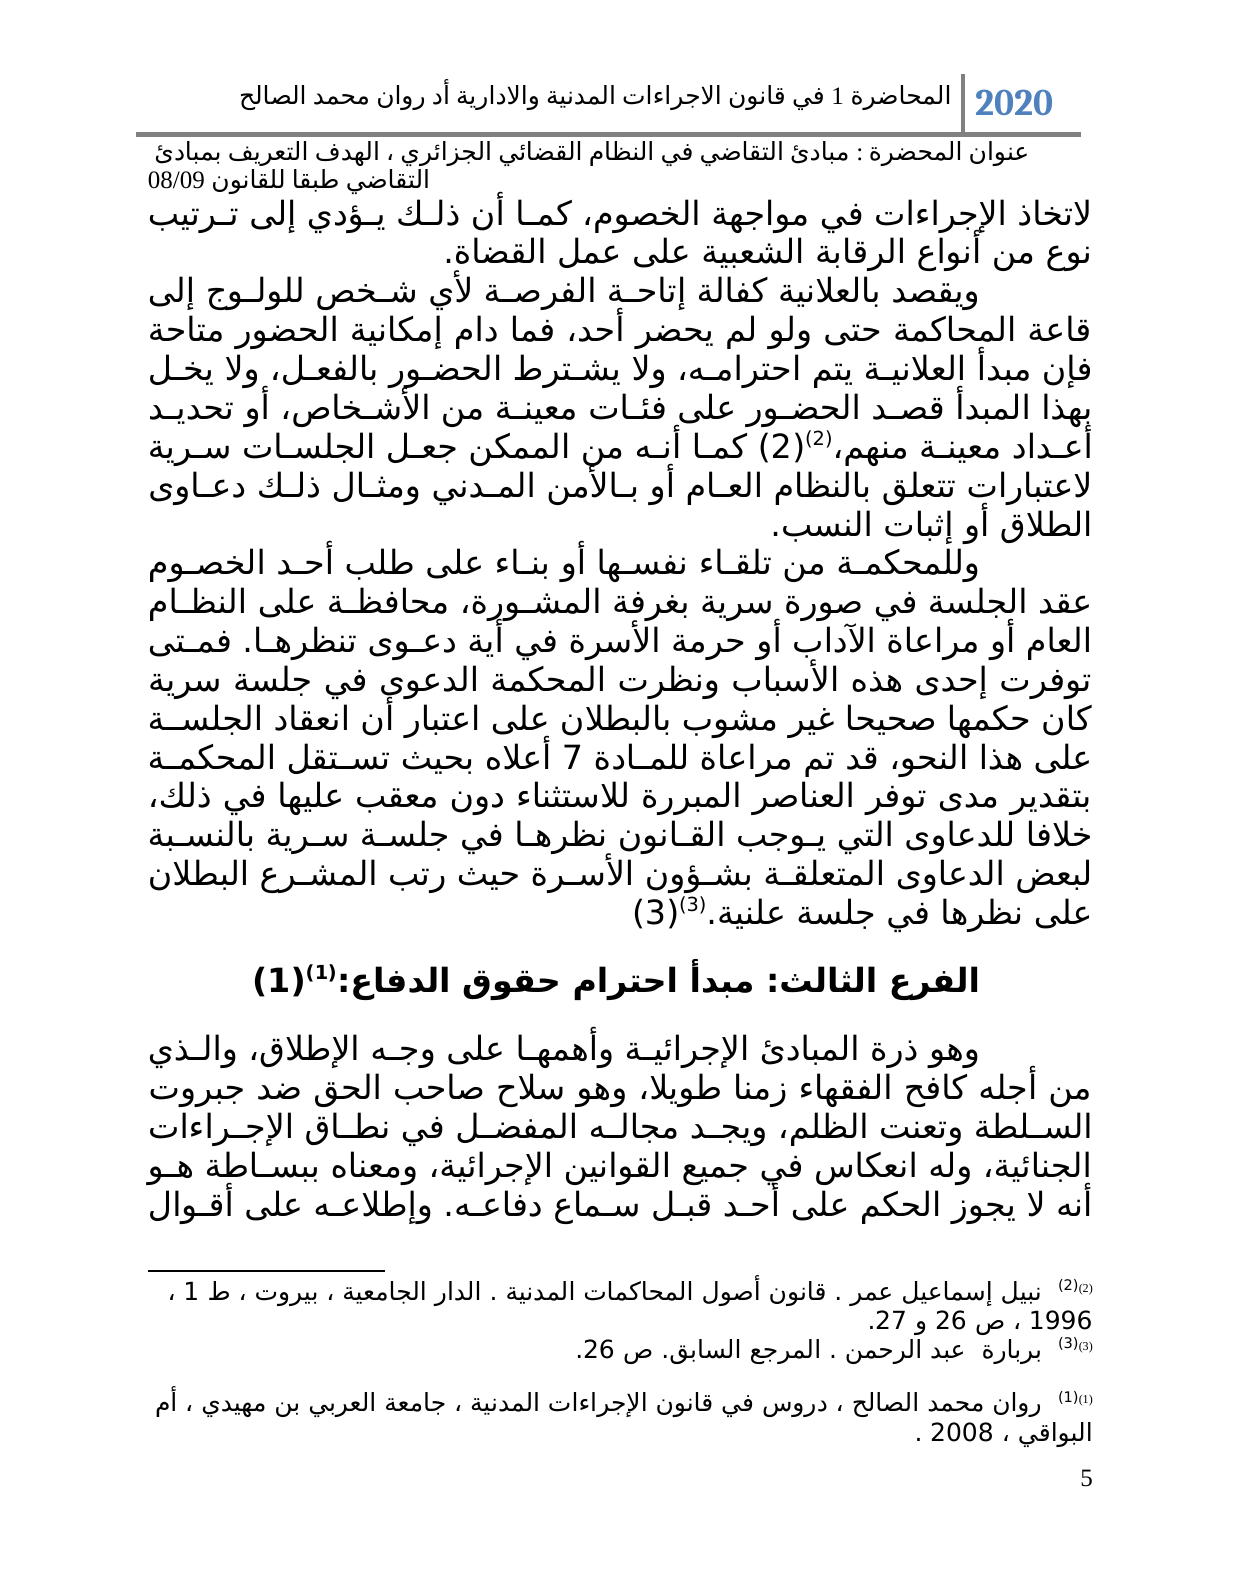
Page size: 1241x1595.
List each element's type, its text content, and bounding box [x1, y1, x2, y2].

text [148, 194, 1093, 272]
text الفرع الثالث: مبدأ احترام حقوق الدفاع:(1) [148, 962, 1093, 1000]
text وللمحكمة من تلقاء نفسها أو بناء على طلب أحد الخصوم عقد الجلسة في صورة سرية بغرفة المشورة، محافظة على النظام العام أو مراعاة الآداب أو حرمة الأسرة في أية دعوى تنظرها. فمتى توفرت إحدى هذه الأسباب ونظرت المحكمة الدعوى في جلسة سرية كان حكمها صحيحا غير مشوب بالبطلان على اعتبار أن انعقاد الجلسة على هذا النحو، قد تم مراعاة للمادة 7 أعلاه بحيث تستقل المحكمة بتقدير مدى توفر العناصر المبررة للاستثناء دون معقب عليها في ذلك، خلافا للدعاوى التي يوجب القانون نظرها في جلسة سرية بالنسبة لبعض الدعاوى المتعلقة بشؤون الأسرة حيث رتب المشرع البطلان على نظرها في جلسة علنية.(3) [148, 544, 1093, 932]
text ويقصد بالعلانية كفالة إتاحة الفرصة لأي شخص للولوج إلى قاعة المحاكمة حتى ولو لم يحضر أحد، فما دام إمكانية الحضور متاحة فإن مبدأ العلانية يتم احترامه، ولا يشترط الحضور بالفعل، ولا يخل بهذا المبدأ قصد الحضور على فئات معينة من الأشخاص، أو تحديد أعداد معينة منهم،(2) كما أنه من الممكن جعل الجلسات سرية لاعتبارات تتعلق بالنظام العام أو بالأمن المدني ومثال ذلك دعاوى الطلاق أو إثبات النسب. [148, 272, 1093, 544]
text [148, 1029, 1093, 1224]
